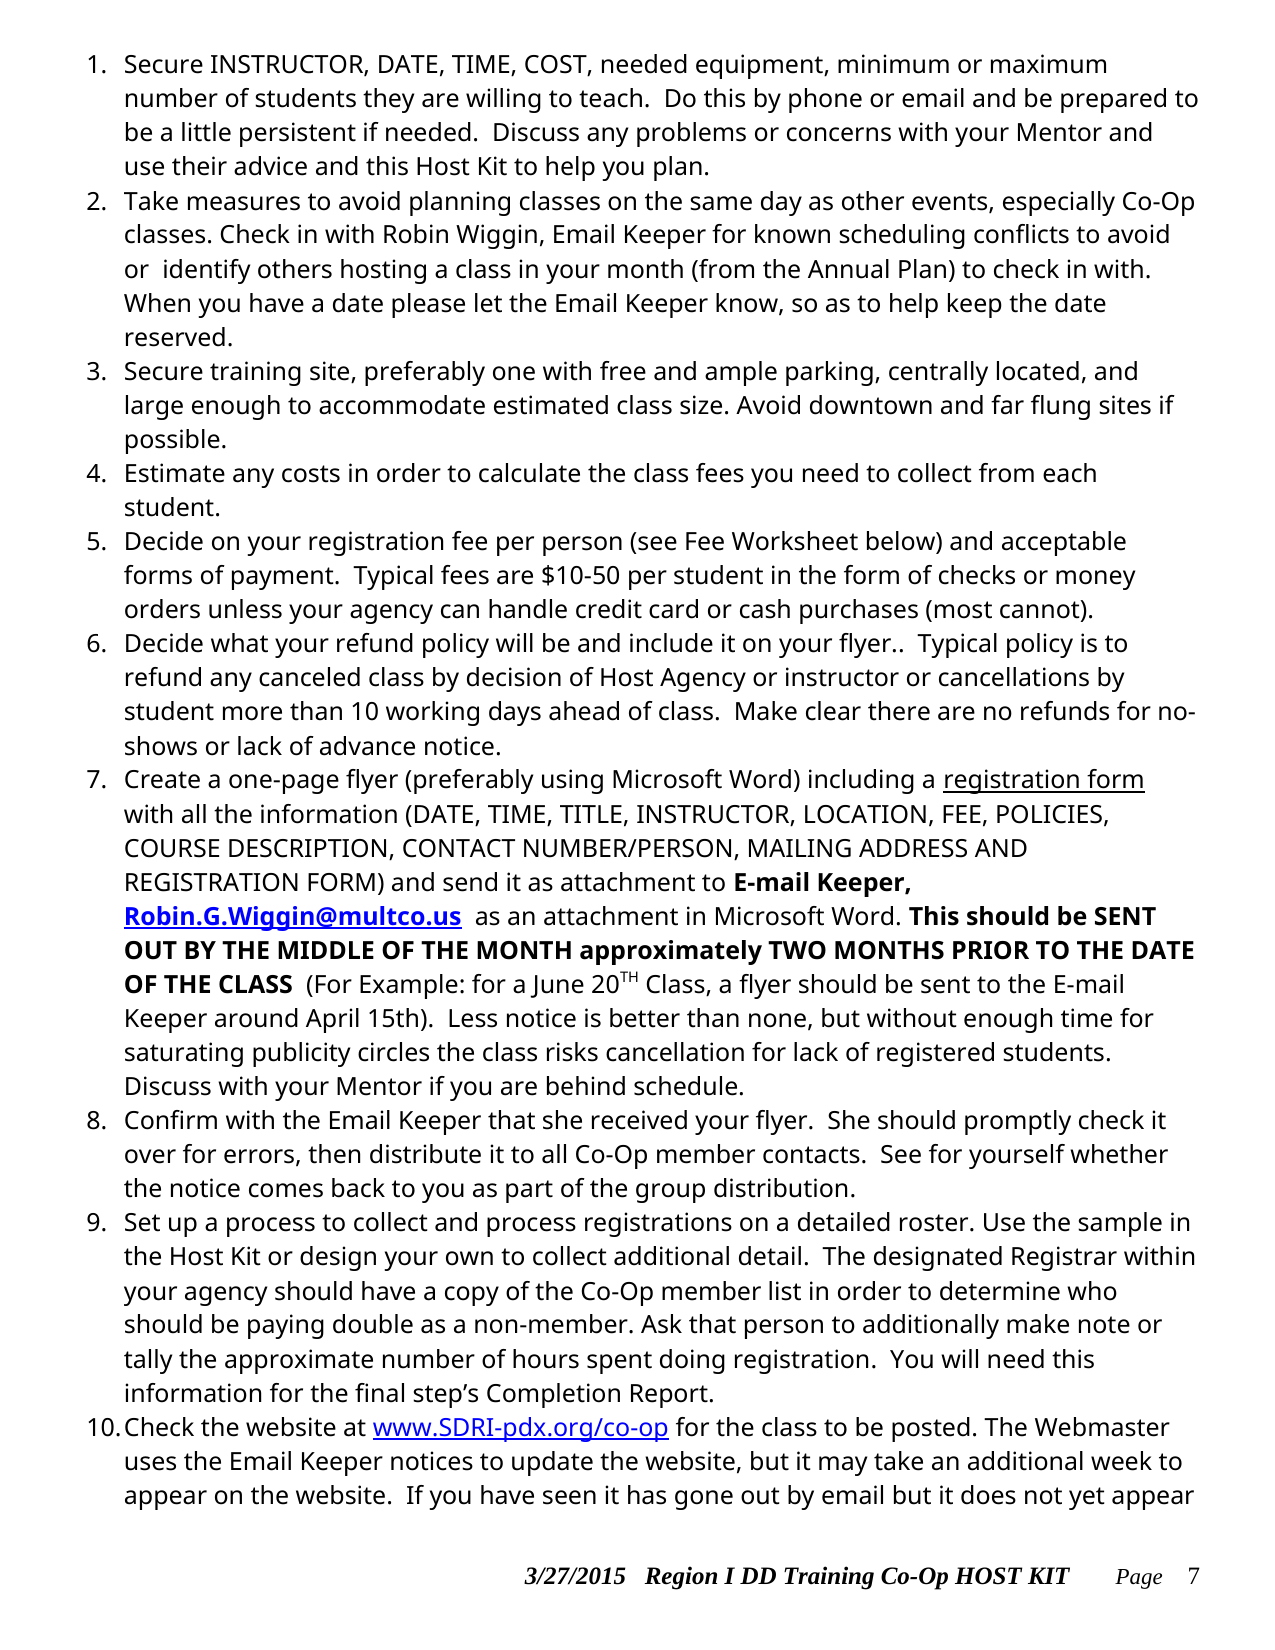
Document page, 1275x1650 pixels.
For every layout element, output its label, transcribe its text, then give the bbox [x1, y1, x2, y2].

list Set up a process to collect and process registrations on a detailed roster. Use the sample in the Host Kit or design your own to collect additional detail. The designated Registrar within your agency should have a copy of the Co-Op member list in order to determine who should be paying double as a non-member. Ask that person to additionally make note or tally the approximate number of hours spent doing registration. You will need this information for the final step’s Completion Report. [86, 1205, 1200, 1409]
list Create a one-page flyer (preferably using Microsoft Word) including a registration form with all the information (DATE, TIME, TITLE, INSTRUCTOR, LOCATION, FEE, POLICIES, COURSE DESCRIPTION, CONTACT NUMBER/PERSON, MAILING ADDRESS AND REGISTRATION FORM) and send it as attachment to E-mail Keeper, Robin.G.Wiggin@multco.us as an attachment in Microsoft Word. This should be SENT OUT BY THE MIDDLE OF THE MONTH approximately TWO MONTHS PRIOR TO THE DATE OF THE CLASS (For Example: for a June 20TH Class, a flyer should be sent to the E-mail Keeper around April 15th). Less notice is better than none, but without enough time for saturating publicity circles the class risks cancellation for lack of registered students. Discuss with your if you are behind schedule. [86, 762, 1200, 1103]
list Confirm with the Email Keeper that she received your flyer. She should promptly check it over for errors, then distribute it to all Co-Op member contacts. See for yourself whether the notice comes back to you as part of the group distribution. [86, 1103, 1200, 1205]
list Secure INSTRUCTOR, DATE, TIME, COST, needed equipment, minimum or maximum number of students they are willing to teach. Do this by phone or email and be prepared to be a little persistent if needed. Discuss any problems or concerns with your and use their advice and this Host Kit to help you plan. [86, 47, 1200, 183]
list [86, 1409, 1200, 1512]
list Secure training site, preferably one with free and ample parking, centrally located, and large enough to accommodate estimated class size. Avoid downtown and far flung sites if possible. [86, 353, 1200, 456]
list Estimate any costs in order to calculate the class fees you need to collect from each student. [86, 456, 1200, 524]
list Decide what your refund policy will be and include it on your flyer.. Typical policy is to refund any canceled class by decision of Host Agency or instructor or cancellations by student more than 10 working days ahead of class. Make clear there are no refunds for no-shows or lack of advance notice. [86, 626, 1200, 762]
list Decide on your registration fee per person (see Fee Worksheet below) and acceptable forms of payment. Typical fees are $10-50 per student in the form of checks or money orders unless your agency can handle credit card or cash purchases (most cannot). [86, 524, 1200, 626]
list Take measures to avoid planning classes on the same day as other events, especially Co-Op classes. Check in with Robin Wiggin, Email Keeper for known scheduling conflicts to avoid or identify others hosting a class in your month (from the Annual Plan) to check in with. When you have a date please let the Email Keeper know, so as to help keep the date reserved. [86, 183, 1200, 353]
